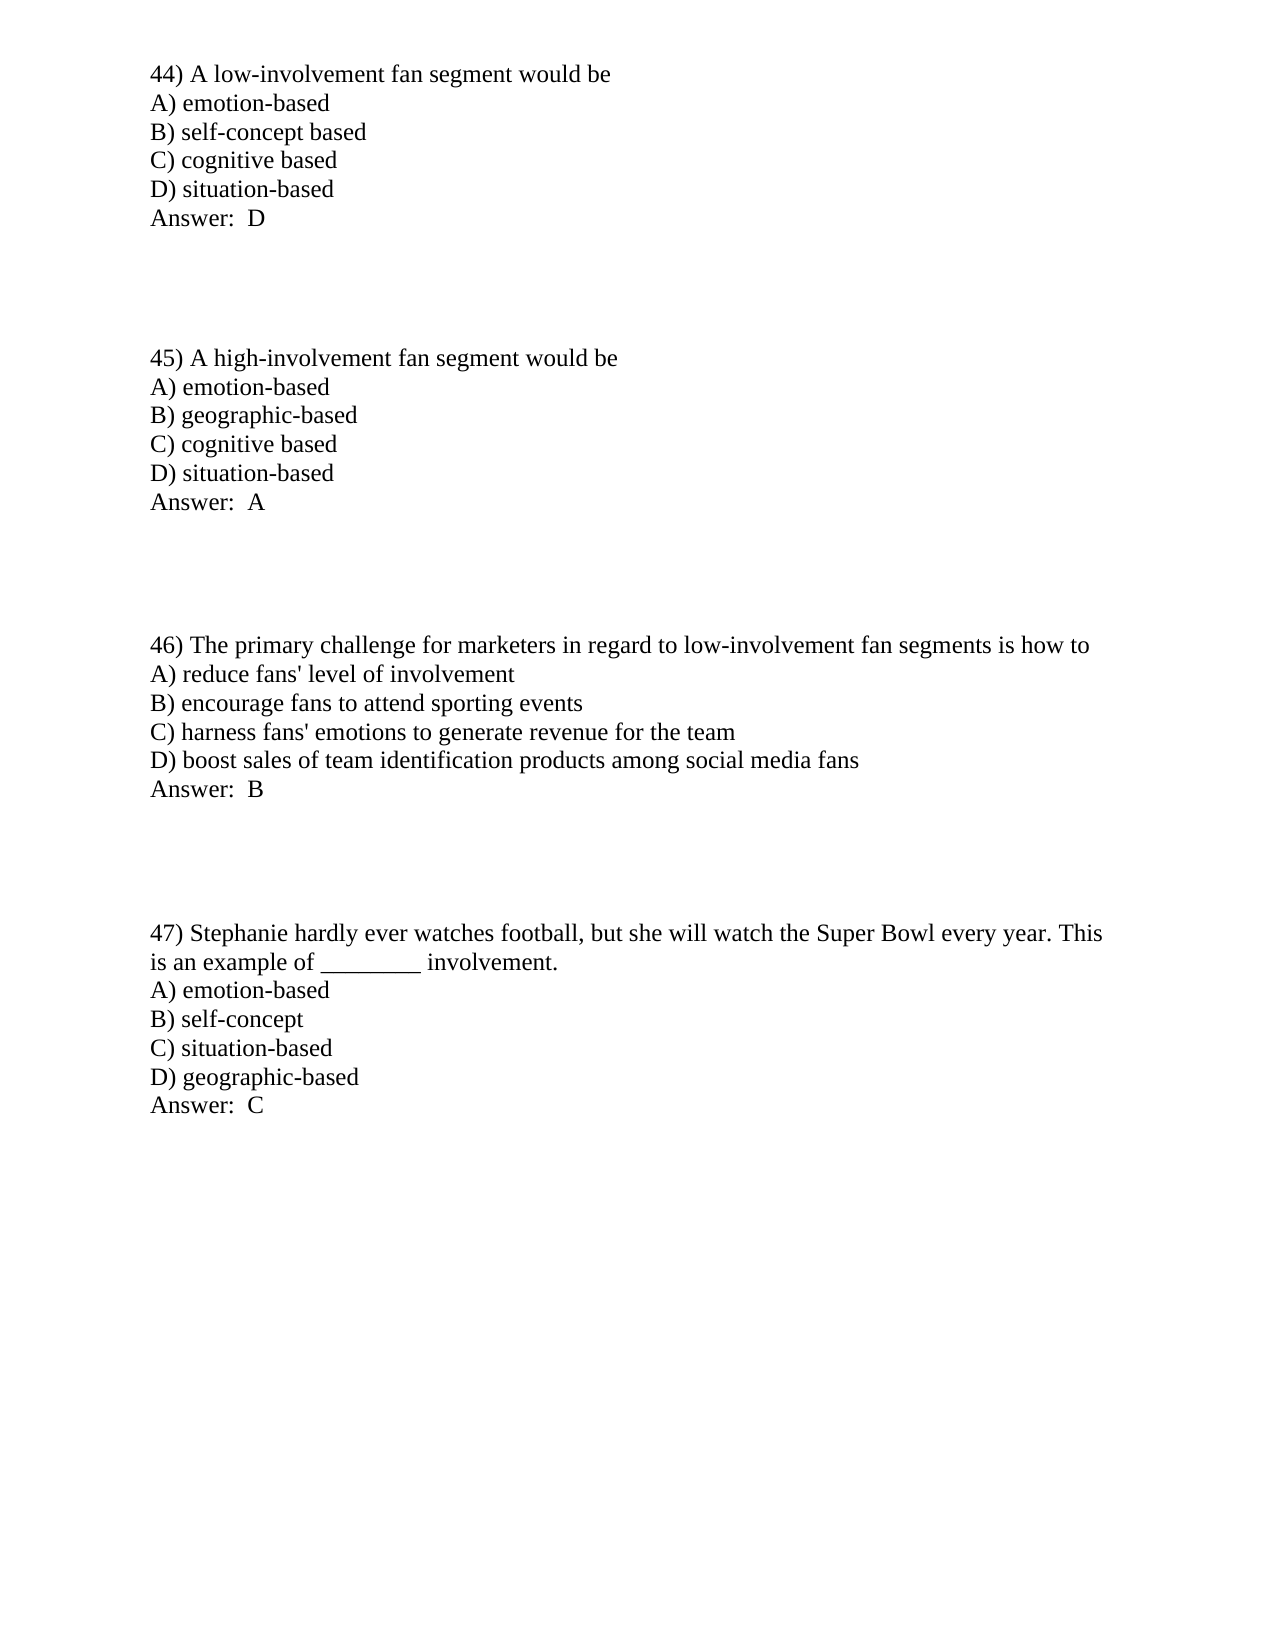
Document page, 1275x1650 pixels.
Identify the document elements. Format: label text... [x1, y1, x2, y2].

text A) emotion-based [150, 88, 1125, 117]
text 46) The primary challenge for marketers in regard to low-involvement fan segments is how to [150, 630, 1125, 659]
text C) harness fans' emotions to generate revenue for the team [150, 717, 1125, 745]
text C) cognitive based [150, 145, 1125, 174]
text B) encourage fans to attend sporting events [150, 688, 1125, 717]
text B) geographic-based [150, 400, 1125, 429]
text 44) A low-involvement fan segment would be [150, 59, 1125, 88]
text B) self-concept [150, 1004, 1125, 1033]
text 45) A high-involvement fan segment would be [150, 343, 1125, 372]
text 47) Stephanie hardly ever watches football, but she will watch the Super Bowl every year. This is an example of ________ involvement. [150, 918, 1125, 975]
text Answer: C [150, 1090, 1125, 1119]
text Answer: B [150, 774, 1125, 803]
text D) situation-based [150, 458, 1125, 487]
text A) emotion-based [150, 975, 1125, 1004]
text C) cognitive based [150, 429, 1125, 458]
text D) situation-based [150, 174, 1125, 203]
text C) situation-based [150, 1033, 1125, 1062]
text D) geographic-based [150, 1062, 1125, 1090]
text Answer: D [150, 203, 1125, 232]
text Answer: A [150, 487, 1125, 515]
text D) boost sales of team identification products among social media fans [150, 745, 1125, 774]
text A) reduce fans' level of involvement [150, 659, 1125, 688]
text B) self-concept based [150, 117, 1125, 145]
text A) emotion-based [150, 372, 1125, 400]
